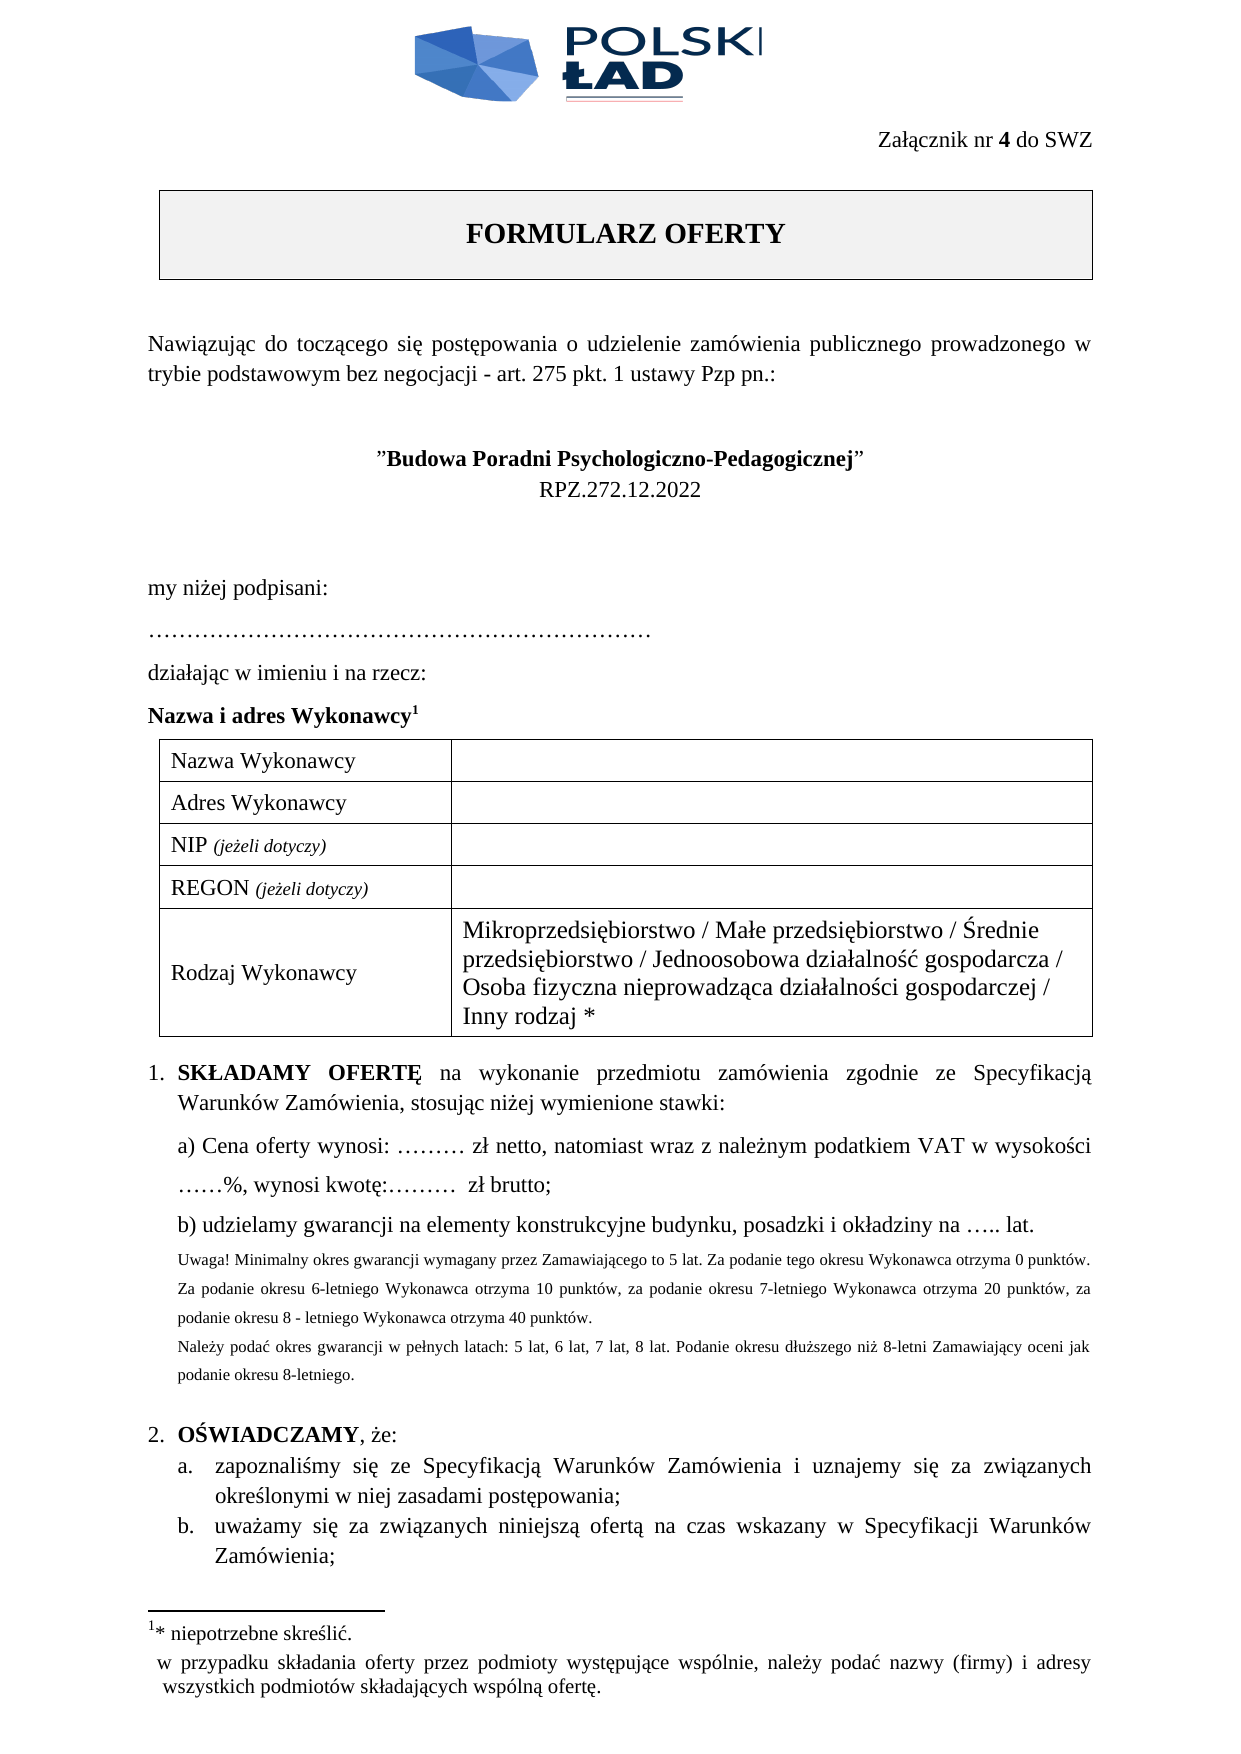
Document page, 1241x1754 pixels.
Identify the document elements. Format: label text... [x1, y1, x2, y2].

text działając w imieniu i na rzecz: [148, 659, 1093, 685]
table_cell [452, 866, 1092, 908]
table_cell REGON (jeżeli dotyczy) [160, 866, 451, 908]
table_cell Mikroprzedsiębiorstwo / Małe przedsiębiorstwo / Średnie przedsiębiorstwo / Jednoosobowa działalność gospodarcza / Osoba fizyczna nieprowadząca działalności gospodarczej / Inny rodzaj * [452, 909, 1092, 1036]
text ………………………………………………………… [148, 616, 1093, 643]
list b) udzielamy gwarancji na elementy konstrukcyjne budynku, posadzki i okładziny na ….. lat. [177, 1211, 1093, 1237]
table_header [452, 740, 1092, 781]
text Nawiązując do toczącego się postępowania o udzielenie zamówienia publicznego prowadzonego w trybie podstawowym bez negocjacji - art. 275 pkt. 1 ustawy Pzp pn.: [148, 330, 1093, 386]
list SKŁADAMY OFERTĘ na wykonanie przedmiotu zamówienia zgodnie ze Specyfikacją Warunków Zamówienia, stosując niżej wymienione stawki: [148, 1059, 1093, 1116]
table_cell NIP (jeżeli dotyczy) [160, 824, 451, 865]
list OŚWIADCZAMY, że: [148, 1421, 1093, 1448]
list Należy podać okres gwarancji w pełnych latach: 5 lat, 6 lat, 7 lat, 8 lat. Podanie okresu dłuższego niż 8-letni Zamawiający oceni jak podanie okresu 8-letniego. [177, 1336, 1093, 1384]
table_header FORMULARZ OFERTY [160, 191, 1092, 278]
table_cell Adres Wykonawcy [160, 782, 451, 823]
list a) Cena oferty wynosi: ……… zł netto, natomiast wraz z należnym podatkiem VAT w wysokości ……%, wynosi kwotę:……… zł brutto; [177, 1132, 1093, 1197]
list Uwaga! Minimalny okres gwarancji wymagany przez Zamawiającego to 5 lat. Za podanie tego okresu Wykonawca otrzyma 0 punktów. Za podanie okresu 6-letniego Wykonawca otrzyma 10 punktów, za podanie okresu 7-letniego Wykonawca otrzyma 20 punktów, za podanie okresu 8 - letniego Wykonawca otrzyma 40 punktów. [177, 1250, 1093, 1327]
table_cell [452, 824, 1092, 865]
picture [414, 26, 762, 102]
table_header Nazwa Wykonawcy [160, 740, 451, 781]
text my niżej podpisani: [148, 574, 1093, 600]
subtitle Załącznik nr 4 do SWZ [148, 126, 1093, 152]
list uważamy się za związanych niniejszą ofertą na czas wskazany w Specyfikacji Warunków Zamówienia; [177, 1512, 1093, 1569]
list zapoznaliśmy się ze Specyfikacją Warunków Zamówienia i uznajemy się za związanych określonymi w niej zasadami postępowania; [177, 1452, 1093, 1508]
table_cell [452, 782, 1092, 823]
text ”Budowa Poradni Psychologiczno-Pedagogicznej” RPZ.272.12.2022 [148, 415, 1093, 502]
table_cell Rodzaj Wykonawcy [160, 909, 451, 1036]
text Nazwa i adres Wykonawcy [148, 702, 1093, 728]
